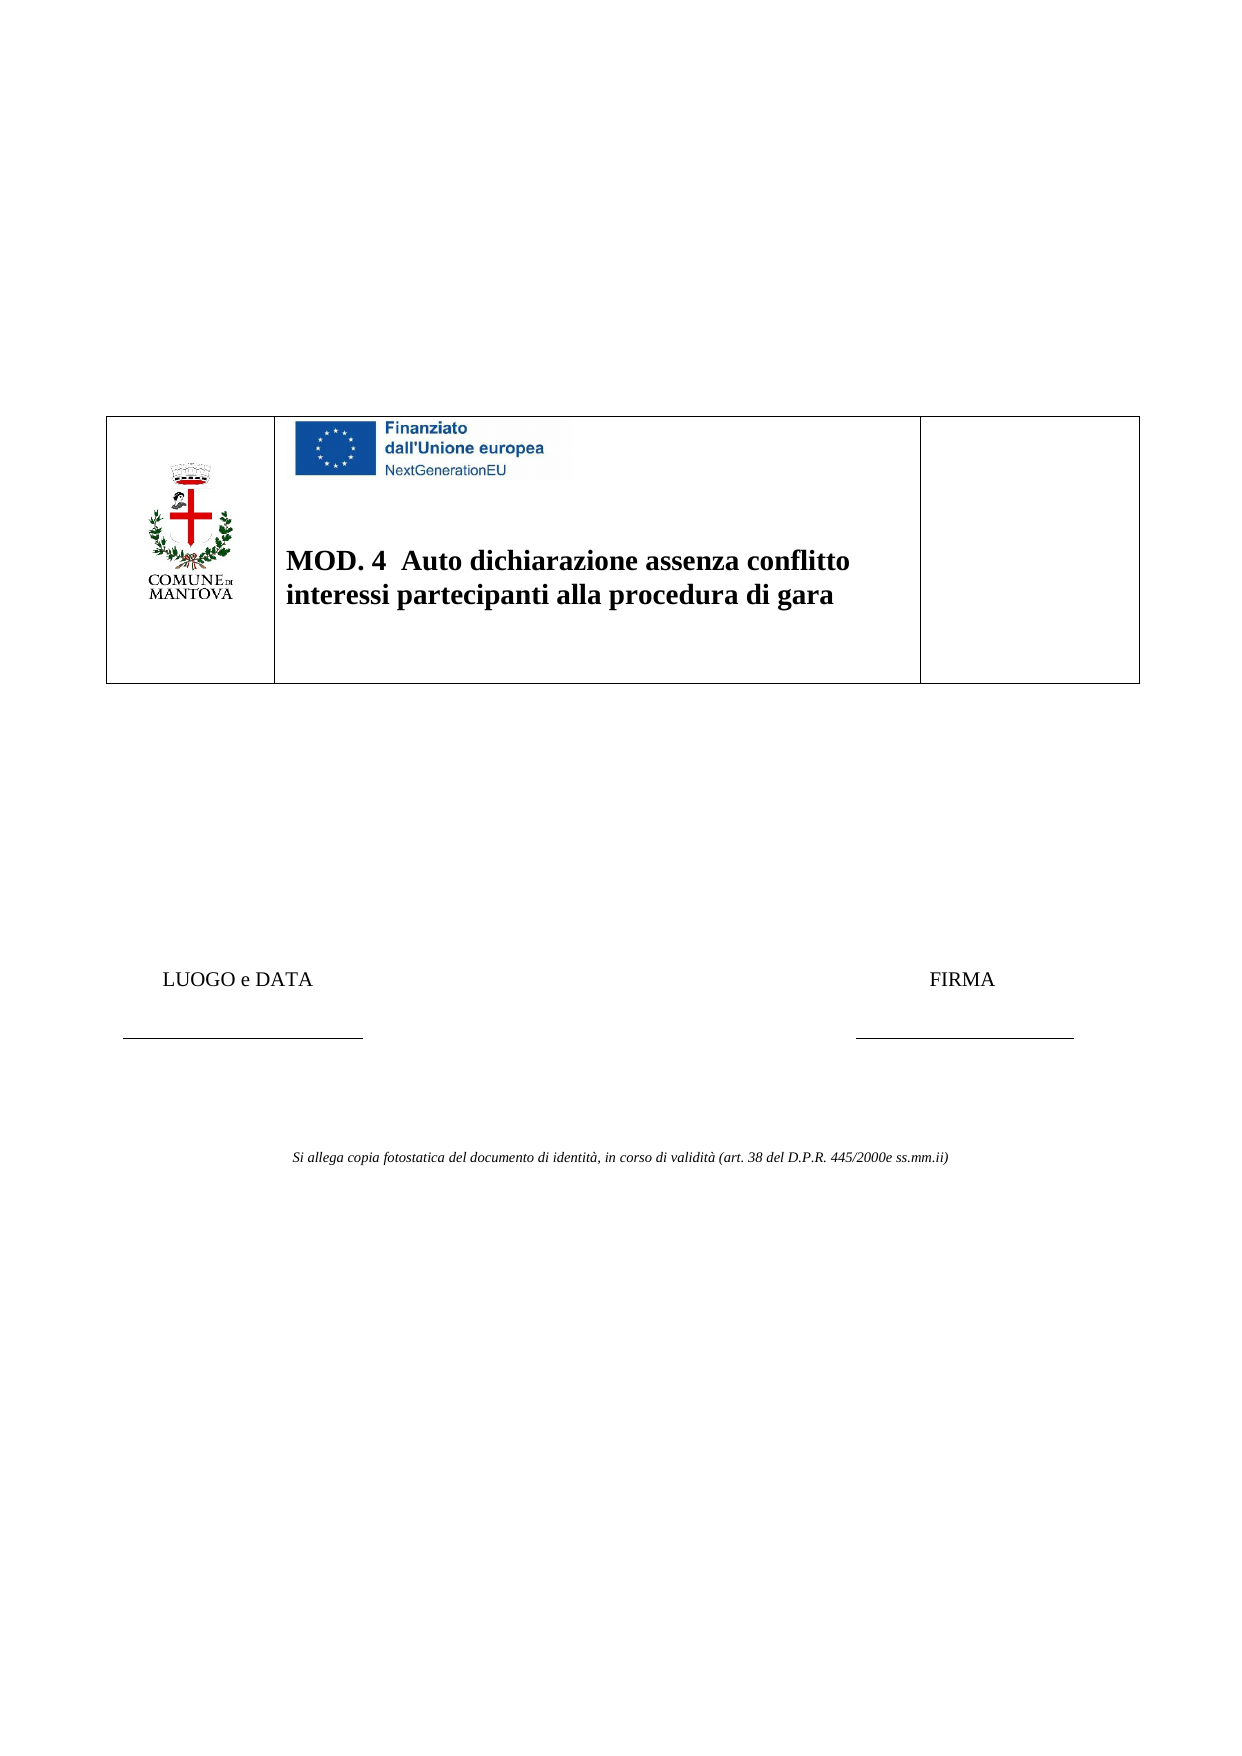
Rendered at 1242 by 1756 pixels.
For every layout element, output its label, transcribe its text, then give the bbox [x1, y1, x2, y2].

picture [148, 463, 233, 599]
text Si allega copia fotostatica del documento di identità, in corso di validità (art. 38 del D.P.R. 445/2000e ss.mm.ii) [210, 1148, 1032, 1165]
text LUOGO e DATA FIRMA [162, 966, 1139, 991]
